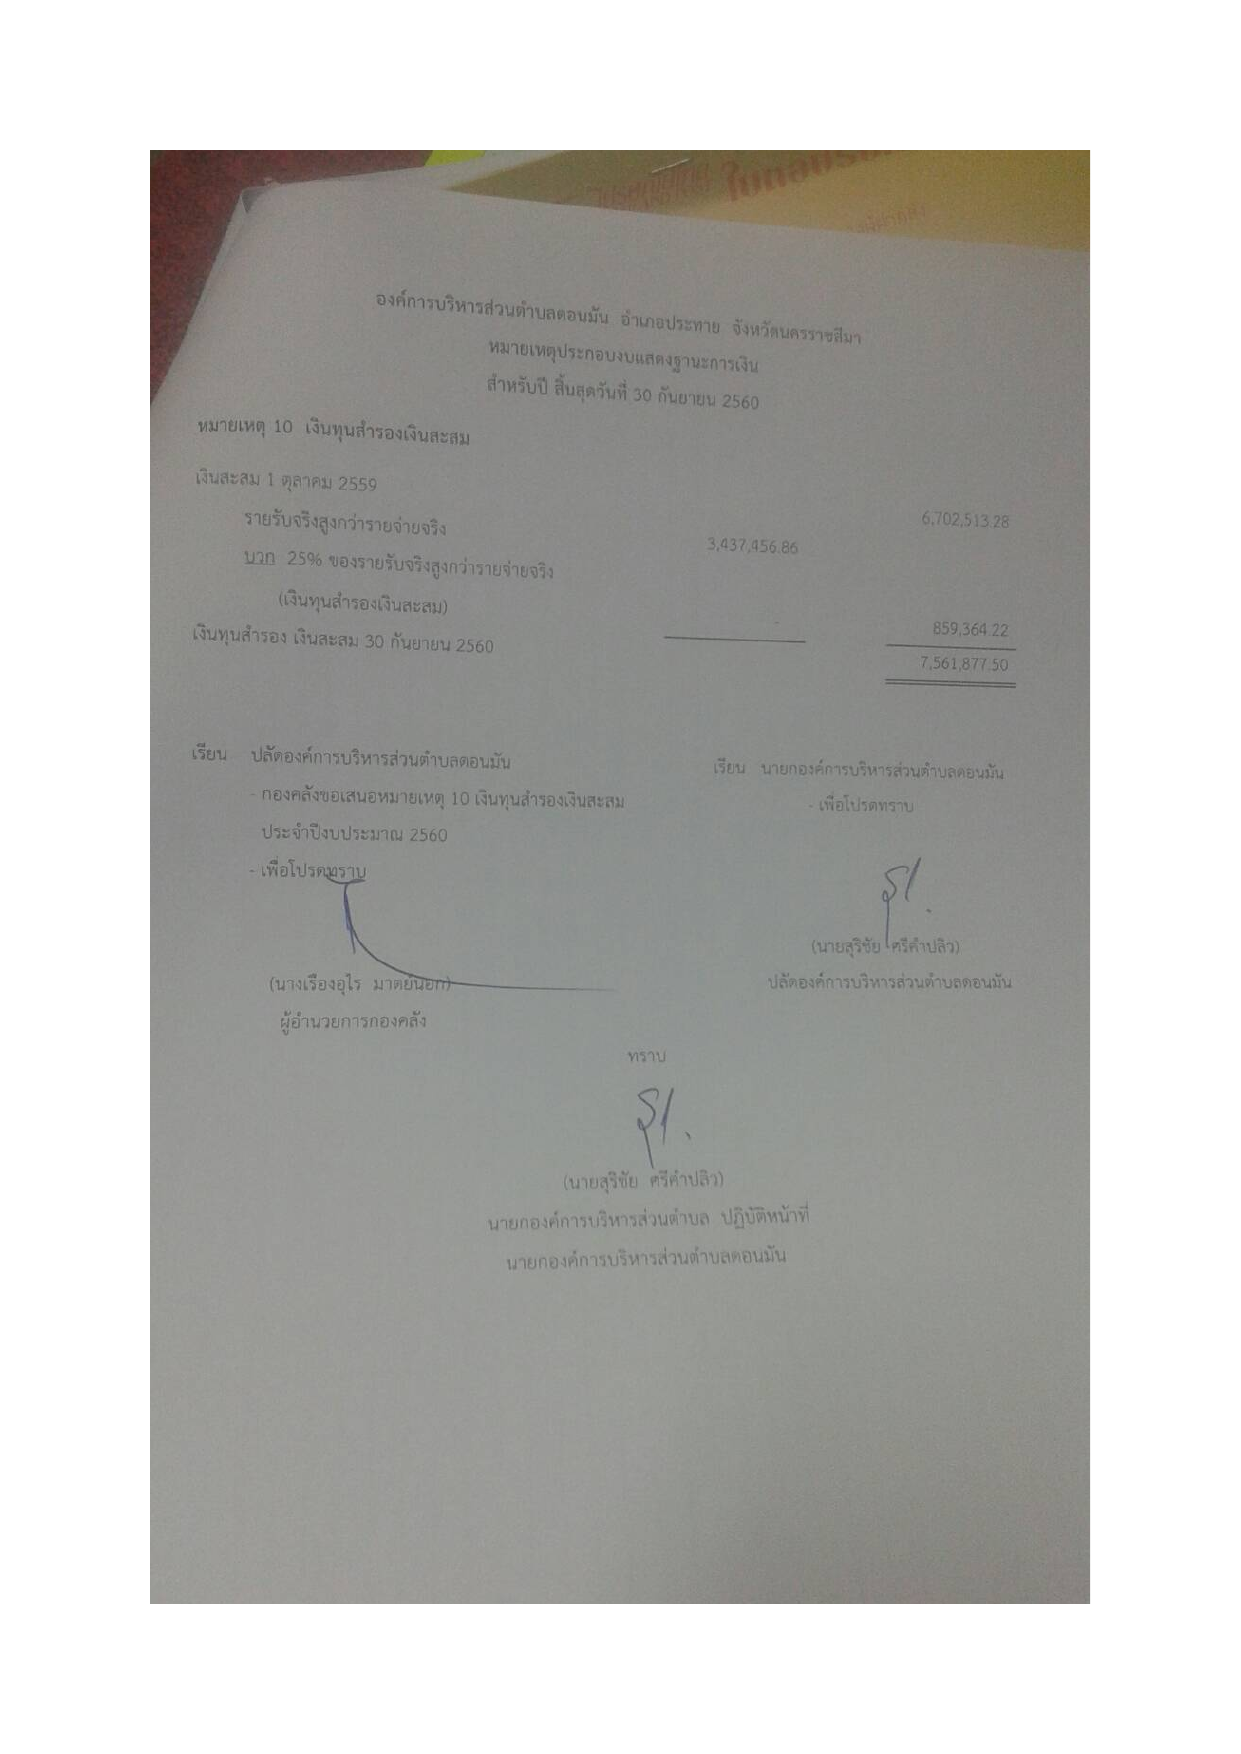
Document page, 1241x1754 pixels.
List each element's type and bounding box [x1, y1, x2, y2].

picture [150, 150, 1091, 1604]
